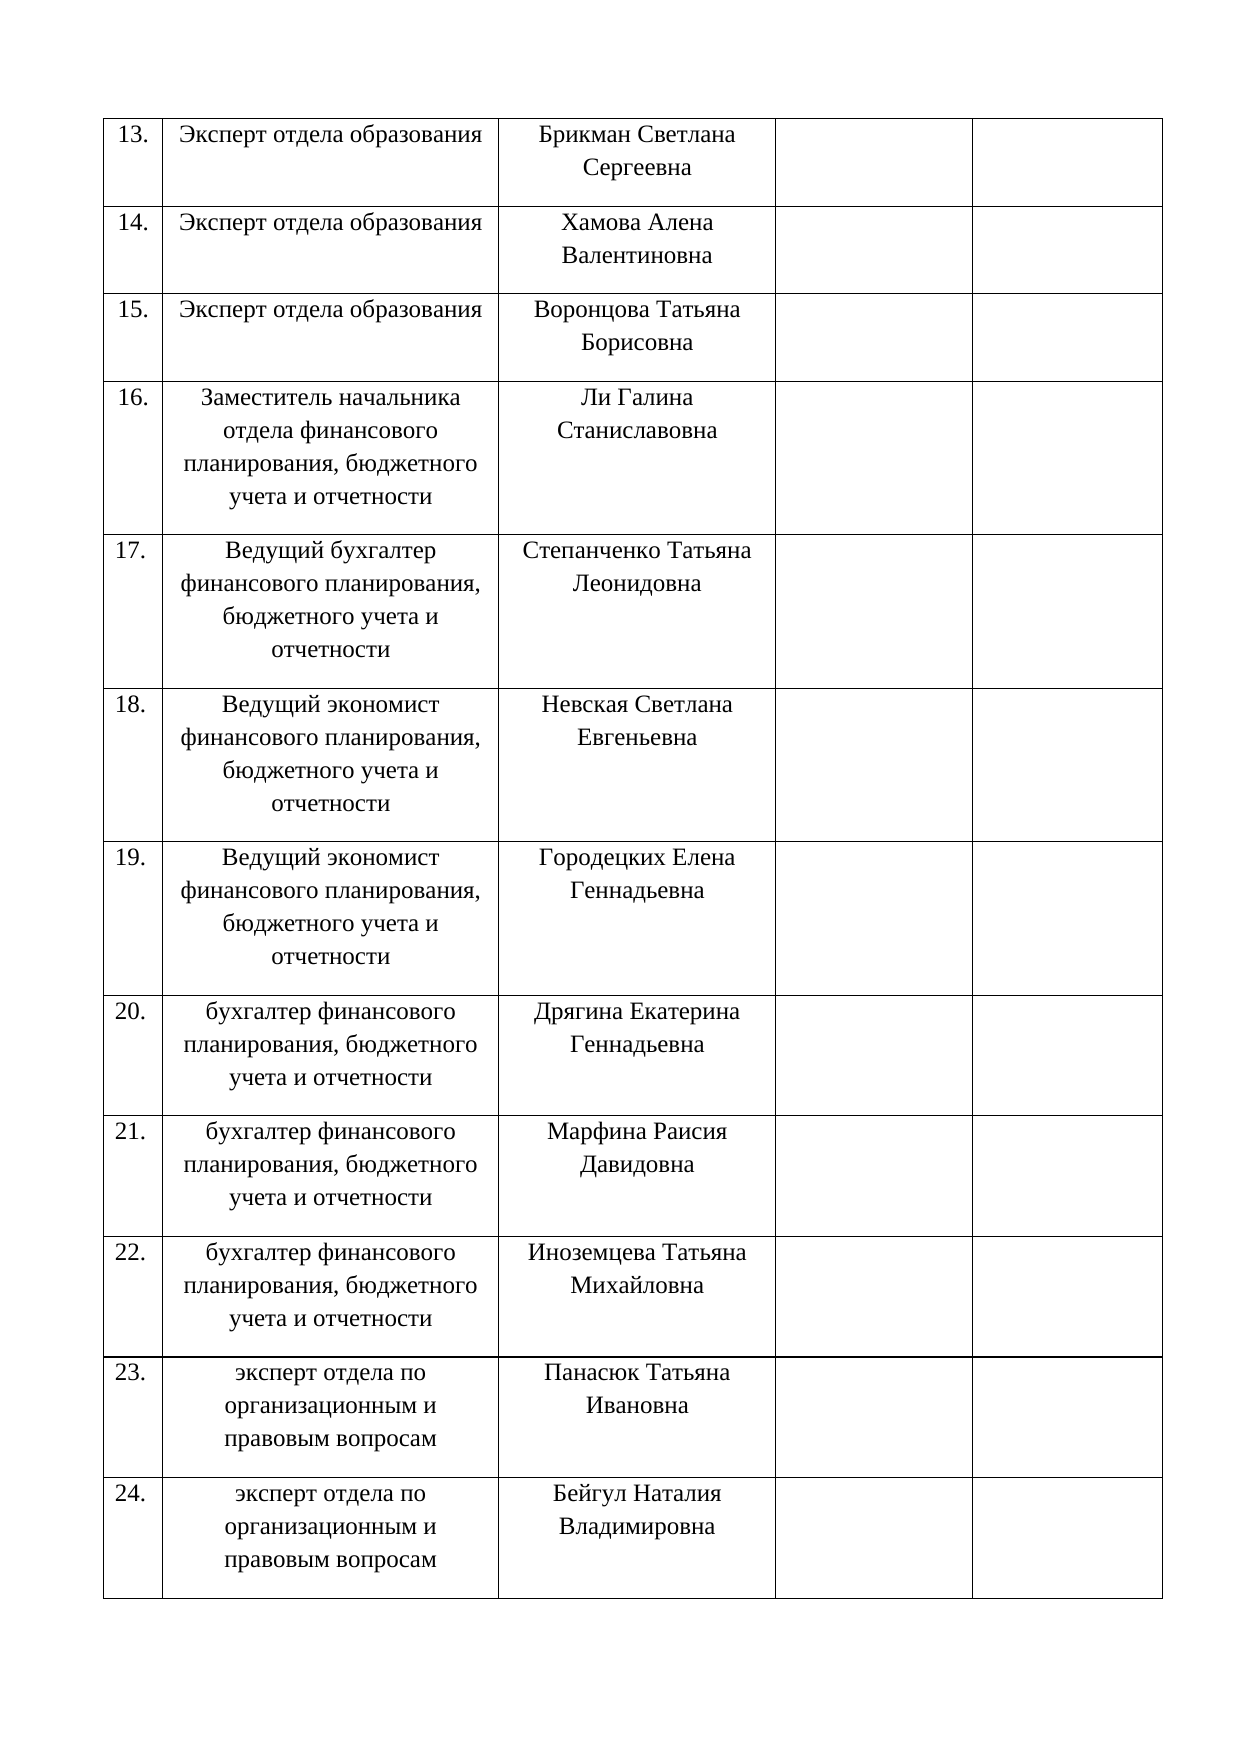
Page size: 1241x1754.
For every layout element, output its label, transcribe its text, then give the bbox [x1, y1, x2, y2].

table_cell [776, 382, 972, 534]
table_cell Воронцова Татьяна Борисовна [499, 294, 775, 381]
table_cell 20. [104, 996, 162, 1115]
table_cell 21. [104, 1116, 162, 1236]
table_cell бухгалтер финансового планирования, бюджетного учета и отчетности [163, 1237, 498, 1356]
table_cell Эксперт отдела образования [163, 294, 498, 381]
table_cell [776, 689, 972, 841]
table_cell бухгалтер финансового планирования, бюджетного учета и отчетности [163, 996, 498, 1115]
table_cell 16. [104, 382, 162, 534]
table_cell Заместитель начальника отдела финансового планирования, бюджетного учета и отчетности [163, 382, 498, 534]
table_cell [973, 382, 1162, 534]
table_cell [973, 294, 1162, 381]
table_cell 15. [104, 294, 162, 381]
table_cell Ведущий экономист финансового планирования, бюджетного учета и отчетности [163, 689, 498, 841]
table_cell [776, 1478, 972, 1597]
table_cell Ведущий экономист финансового планирования, бюджетного учета и отчетности [163, 842, 498, 995]
table_cell [973, 535, 1162, 688]
table_cell [776, 996, 972, 1115]
table_cell [973, 689, 1162, 841]
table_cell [163, 119, 498, 206]
table_cell [776, 119, 972, 206]
table_cell Брикман Светлана Сергеевна [499, 119, 775, 206]
table_cell Иноземцева Татьяна Михайловна [499, 1237, 775, 1356]
table_cell Ли Галина Станиславовна [499, 382, 775, 534]
table_cell бухгалтер финансового планирования, бюджетного учета и отчетности [163, 1116, 498, 1236]
table_cell [973, 207, 1162, 293]
table_cell 18. [104, 689, 162, 841]
table_cell Марфина Раисия Давидовна [499, 1116, 775, 1236]
table_cell [973, 119, 1162, 206]
table_cell 22. [104, 1237, 162, 1356]
table_cell [973, 1358, 1162, 1477]
table_cell Панасюк Татьяна Ивановна [499, 1358, 775, 1477]
table_cell 13. [104, 119, 162, 206]
table_cell [973, 996, 1162, 1115]
table_cell Дрягина Екатерина Геннадьевна [499, 996, 775, 1115]
table_cell [776, 294, 972, 381]
table_cell 24. [104, 1478, 162, 1597]
table_cell Эксперт отдела образования [163, 207, 498, 293]
table_cell [776, 1116, 972, 1236]
table_cell эксперт отдела по организационным и правовым вопросам [163, 1478, 498, 1597]
table_cell Бейгул Наталия Владимировна [499, 1478, 775, 1597]
table_cell [776, 1237, 972, 1356]
table_cell Ведущий бухгалтер финансового планирования, бюджетного учета и отчетности [163, 535, 498, 688]
table_cell Степанченко Татьяна Леонидовна [499, 535, 775, 688]
table_cell Городецких Елена Геннадьевна [499, 842, 775, 995]
table_cell [776, 1358, 972, 1477]
table_cell [973, 1116, 1162, 1236]
table_cell Невская Светлана Евгеньевна [499, 689, 775, 841]
table_cell 23. [104, 1358, 162, 1477]
table_cell 17. [104, 535, 162, 688]
table_cell [776, 842, 972, 995]
table_cell [776, 207, 972, 293]
table_cell [973, 842, 1162, 995]
table_cell [973, 1478, 1162, 1597]
table_cell эксперт отдела по организационным и правовым вопросам [163, 1358, 498, 1477]
table_cell 14. [104, 207, 162, 293]
table_cell [776, 535, 972, 688]
table_cell [973, 1237, 1162, 1356]
table_cell Хамова Алена Валентиновна [499, 207, 775, 293]
table_cell 19. [104, 842, 162, 995]
